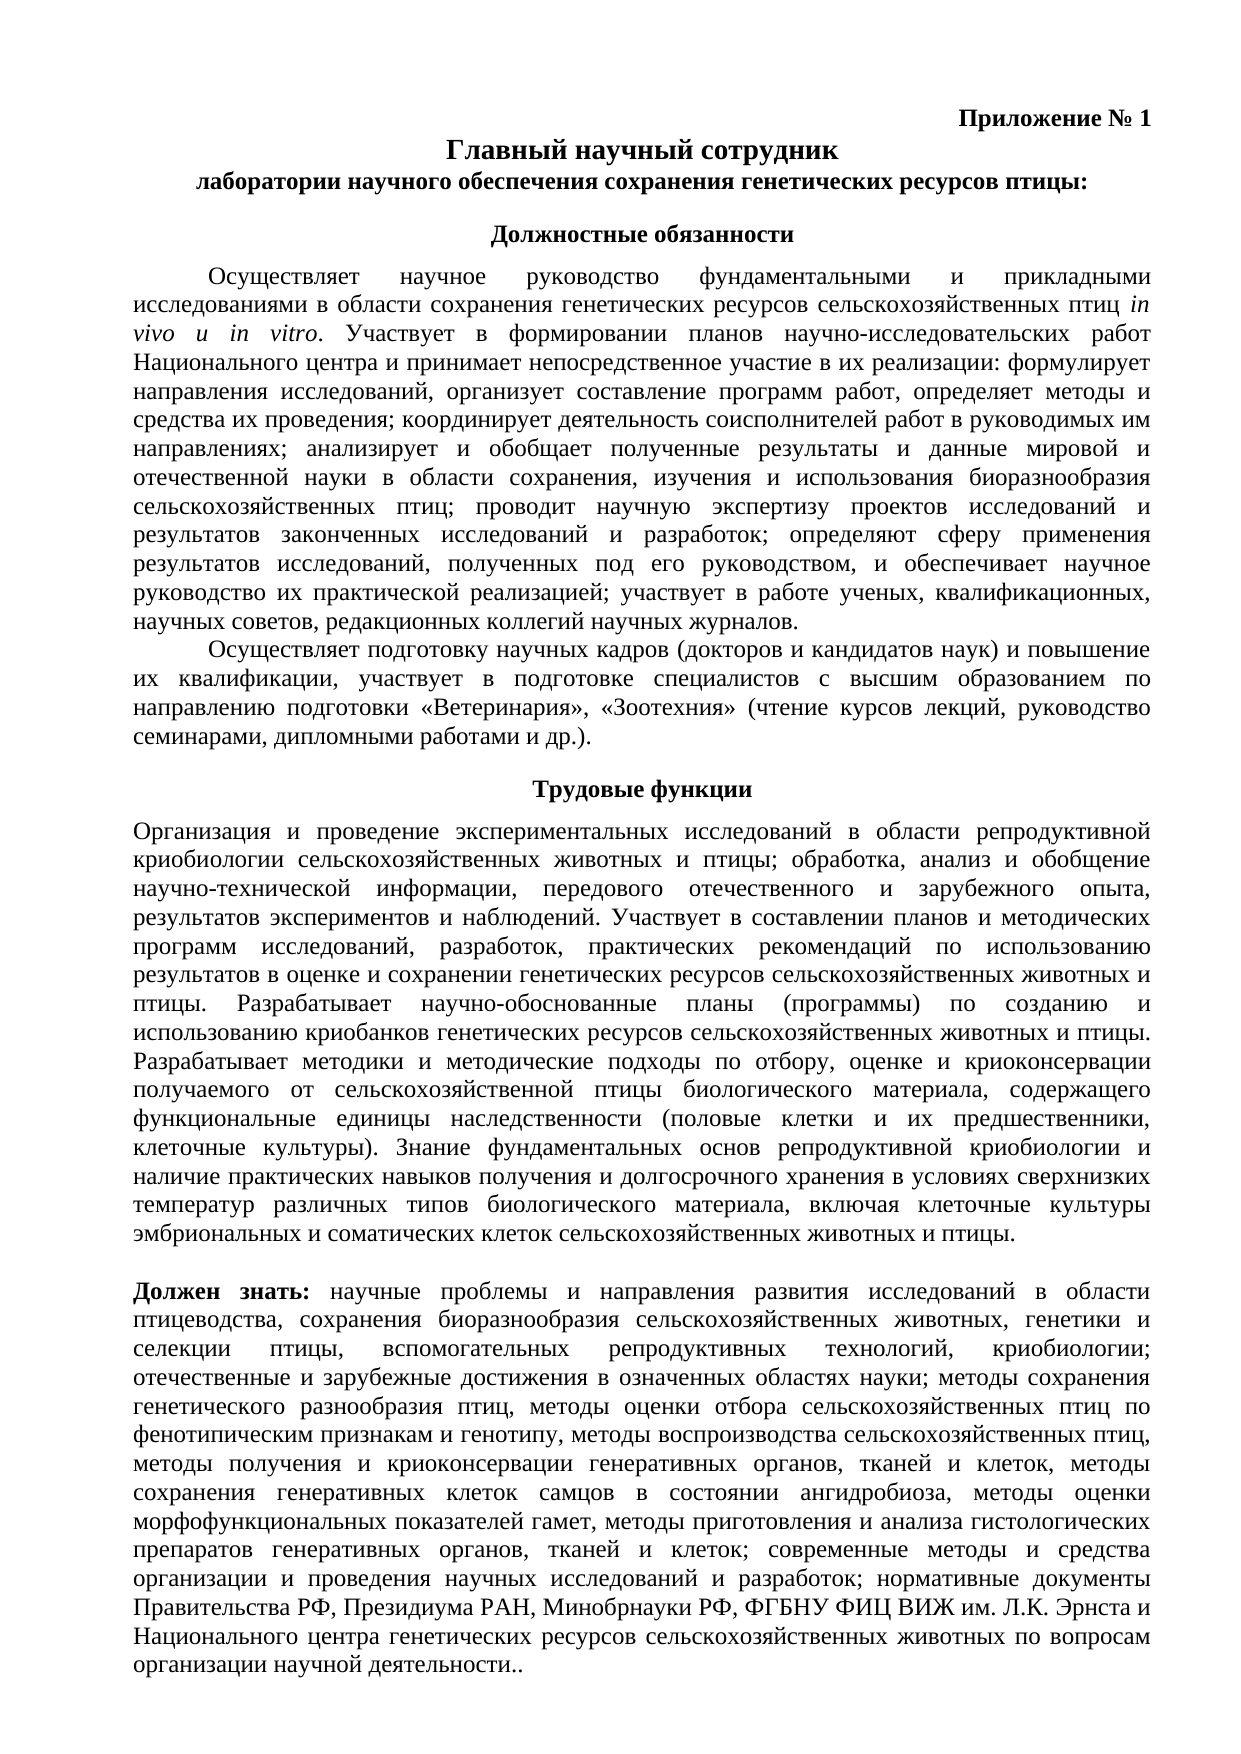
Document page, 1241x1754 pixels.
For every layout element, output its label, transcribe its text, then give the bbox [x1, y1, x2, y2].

text Трудовые функции [148, 774, 1136, 803]
text Осуществляет научное руководство фундаментальными и прикладными исследованиями в области сохранения генетических ресурсов сельскохозяйственных птиц in vivo и in vitro. Участвует в формировании планов научно-исследовательских работ Национального центра и принимает непосредственное участие в их реализации: формулирует направления исследований, организует составление программ работ, определяет методы и средства их проведения; координирует деятельность соисполнителей работ в руководимых им направлениях; анализирует и обобщает полученные результаты и данные мировой и отечественной науки в области сохранения, изучения и использования биоразнообразия сельскохозяйственных птиц; проводит научную экспертизу проектов исследований и результатов законченных исследований и разработок; определяют сферу применения результатов исследований, полученных под его руководством, и обеспечивает научное руководство их практической реализацией; участвует в работе ученых, квалификационных, научных советов, редакционных коллегий научных журналов. [133, 261, 1152, 634]
text Должностные обязанности [133, 219, 1152, 248]
text лаборатории научного обеспечения сохранения генетических ресурсов птицы: [133, 166, 1152, 194]
text Приложение № 1 [134, 103, 1152, 132]
text Организация и проведение экспериментальных исследований в области репродуктивной криобиологии сельскохозяйственных животных и птицы; обработка, анализ и обобщение научно-технической информации, передового отечественного и зарубежного опыта, результатов экспериментов и наблюдений. Участвует в составлении планов и методических программ исследований, разработок, практических рекомендаций по использованию результатов в оценке и сохранении генетических ресурсов сельскохозяйственных животных и птицы. Разрабатывает научно-обоснованные планы (программы) по созданию и использованию криобанков генетических ресурсов сельскохозяйственных животных и птицы. Разрабатывает методики и методические подходы по отбору, оценке и криоконсервации получаемого от сельскохозяйственной птицы биологического материала, содержащего функциональные единицы наследственности (половые клетки и их предшественники, клеточные культуры). Знание фундаментальных основ репродуктивной криобиологии и наличие практических навыков получения и долгосрочного хранения в условиях сверхнизких температур различных типов биологического материала, включая клеточные культуры эмбриональных и соматических клеток сельскохозяйственных животных и птицы. [133, 816, 1152, 1247]
text Должен знать: научные проблемы и направления развития исследований в области птицеводства, сохранения биоразнообразия сельскохозяйственных животных, генетики и селекции птицы, вспомогательных репродуктивных технологий, криобиологии; отечественные и зарубежные достижения в означенных областях науки; методы сохранения генетического разнообразия птиц, методы оценки отбора сельскохозяйственных птиц по фенотипическим признакам и генотипу, методы воспроизводства сельскохозяйственных птиц, методы получения и криоконсервации генеративных органов, тканей и клеток, методы сохранения генеративных клеток самцов в состоянии ангидробиоза, методы оценки морфофункциональных показателей гамет, методы приготовления и анализа гистологических препаратов генеративных органов, тканей и клеток; современные методы и средства организации и проведения научных исследований и разработок; нормативные документы Правительства РФ, Президиума РАН, Минобрнауки РФ, ФГБНУ ФИЦ ВИЖ им. Л.К. Эрнста и Национального центра генетических ресурсов сельскохозяйственных животных по вопросам организации научной деятельности.. [133, 1276, 1152, 1678]
text Осуществляет подготовку научных кадров (докторов и кандидатов наук) и повышение их квалификации, участвует в подготовке специалистов с высшим образованием по направлению подготовки «Ветеринария», «Зоотехния» (чтение курсов лекций, руководство семинарами, дипломными работами и др.). [133, 634, 1152, 749]
text Главный научный сотрудник [133, 132, 1152, 166]
